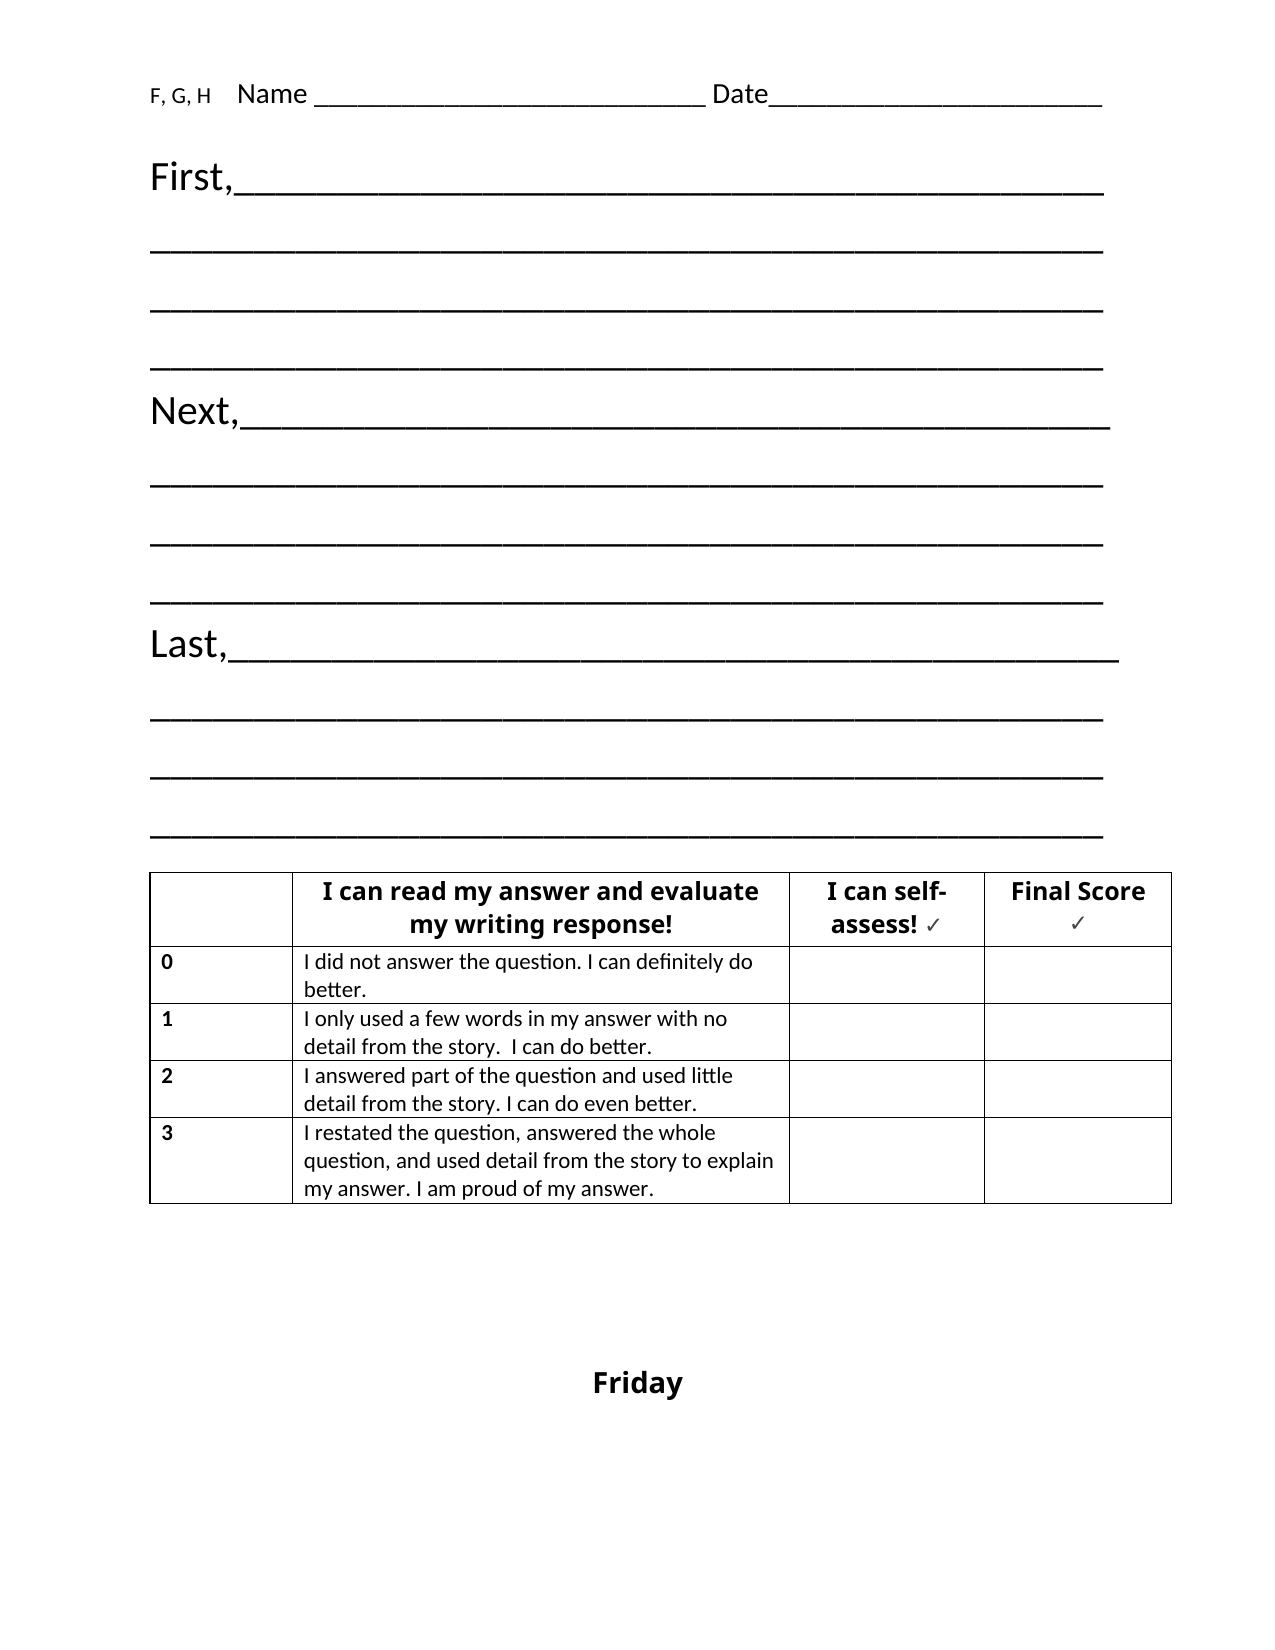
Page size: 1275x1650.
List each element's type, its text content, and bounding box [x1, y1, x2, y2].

table_header I can read my answer and evaluate my writing response! [293, 873, 789, 946]
text First,____________________________________________________________________________________________________________________________________________________________________________________Next,____________________________________________________________________________________________________________________________________________________________________________________ Last,_____________________________________________________________________________________________________________________________________________________________________________________ [150, 150, 1125, 844]
table_cell 0 [151, 947, 292, 1003]
table_cell [985, 947, 1171, 1003]
table_header I can self-assess! ✓ [790, 873, 984, 946]
table_cell I did not answer the question. I can definitely do better. [293, 947, 789, 1003]
table_cell [790, 1118, 984, 1202]
table_cell [790, 1061, 984, 1117]
table_cell [790, 1004, 984, 1060]
table_cell [985, 1061, 1171, 1117]
table_cell I restated the question, answered the whole question, and used detail from the story to explain my answer. I am proud of my answer. [293, 1118, 789, 1202]
table_cell [985, 1004, 1171, 1060]
table_cell 3 [151, 1118, 292, 1202]
table_cell [790, 947, 984, 1003]
table_header Final Score ✓ [985, 873, 1171, 946]
table_cell [985, 1118, 1171, 1202]
table_cell 1 [151, 1004, 292, 1060]
table_cell 2 [151, 1061, 292, 1117]
table_cell I answered part of the question and used little detail from the story. I can do even better. [293, 1061, 789, 1117]
table_cell I only used a few words in my answer with no detail from the story. I can do better. [293, 1004, 789, 1060]
table_header [151, 873, 292, 946]
text Friday [150, 1362, 1125, 1402]
